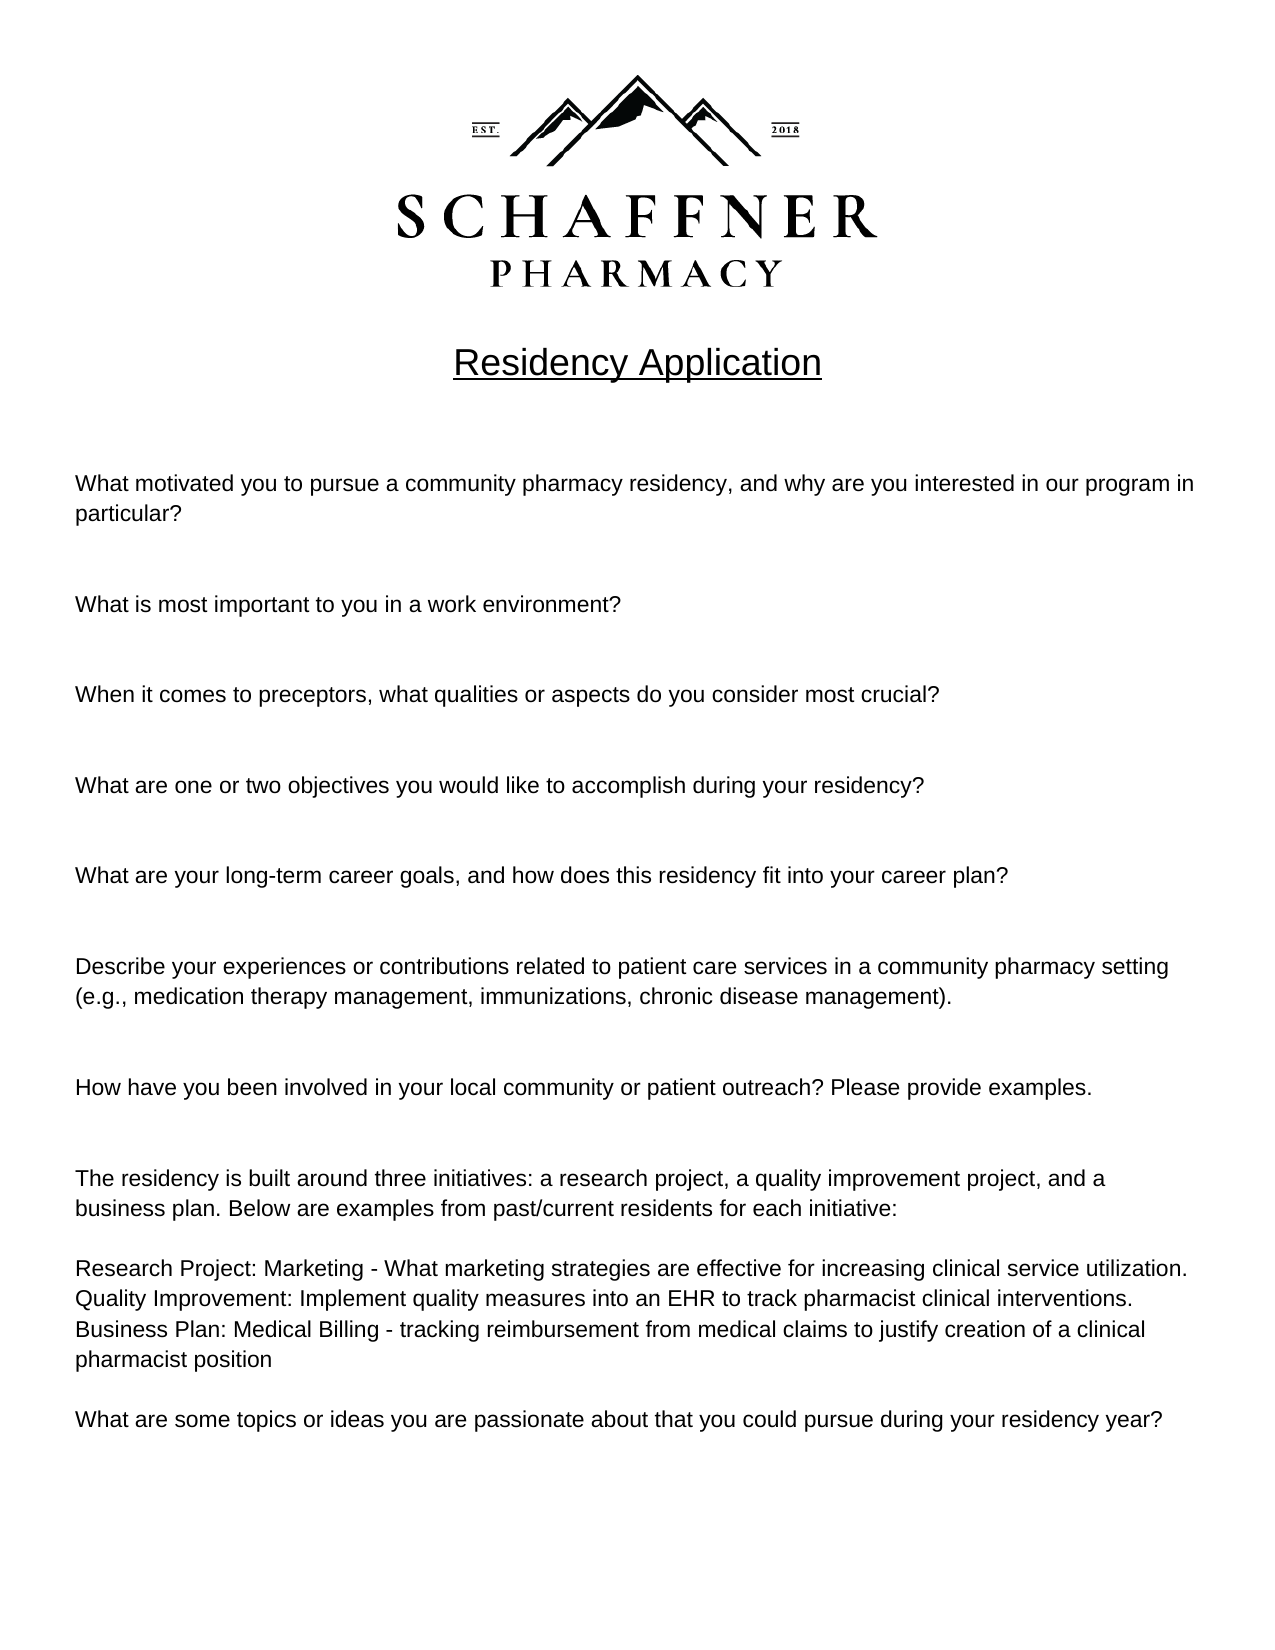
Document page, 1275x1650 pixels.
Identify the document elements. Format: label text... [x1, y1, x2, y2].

text Describe your experiences or contributions related to patient care services in a community pharmacy setting (e.g., medication therapy management, immunizations, chronic disease management). [75, 953, 1200, 1009]
text Residency Application [75, 340, 1200, 383]
text What are some topics or ideas you are passionate about that you could pursue during your residency year? [75, 1406, 1200, 1432]
text What motivated you to pursue a community pharmacy residency, and why are you interested in our program in particular? [75, 470, 1200, 526]
text What are your long-term career goals, and how does this residency fit into your career plan? [75, 862, 1200, 889]
text How have you been involved in your local community or patient outreach? Please provide examples. [75, 1074, 1200, 1100]
text Quality Improvement: Implement quality measures into an EHR to track pharmacist clinical interventions. [75, 1285, 1200, 1312]
text What are one or two objectives you would like to accomplish during your residency? [75, 772, 1200, 798]
text The residency is built around three initiatives: a research project, a quality improvement project, and a business plan. Below are examples from past/current residents for each initiative: [75, 1164, 1200, 1221]
picture [397, 75, 878, 287]
text What is most important to you in a work environment? [75, 591, 1200, 617]
text When it comes to preceptors, what qualities or aspects do you consider most crucial? [75, 681, 1200, 707]
text Business Plan: Medical Billing - tracking reimbursement from medical claims to justify creation of a clinical pharmacist position [75, 1316, 1200, 1372]
text Research Project: Marketing - What marketing strategies are effective for increasing clinical service utilization. [75, 1255, 1200, 1281]
